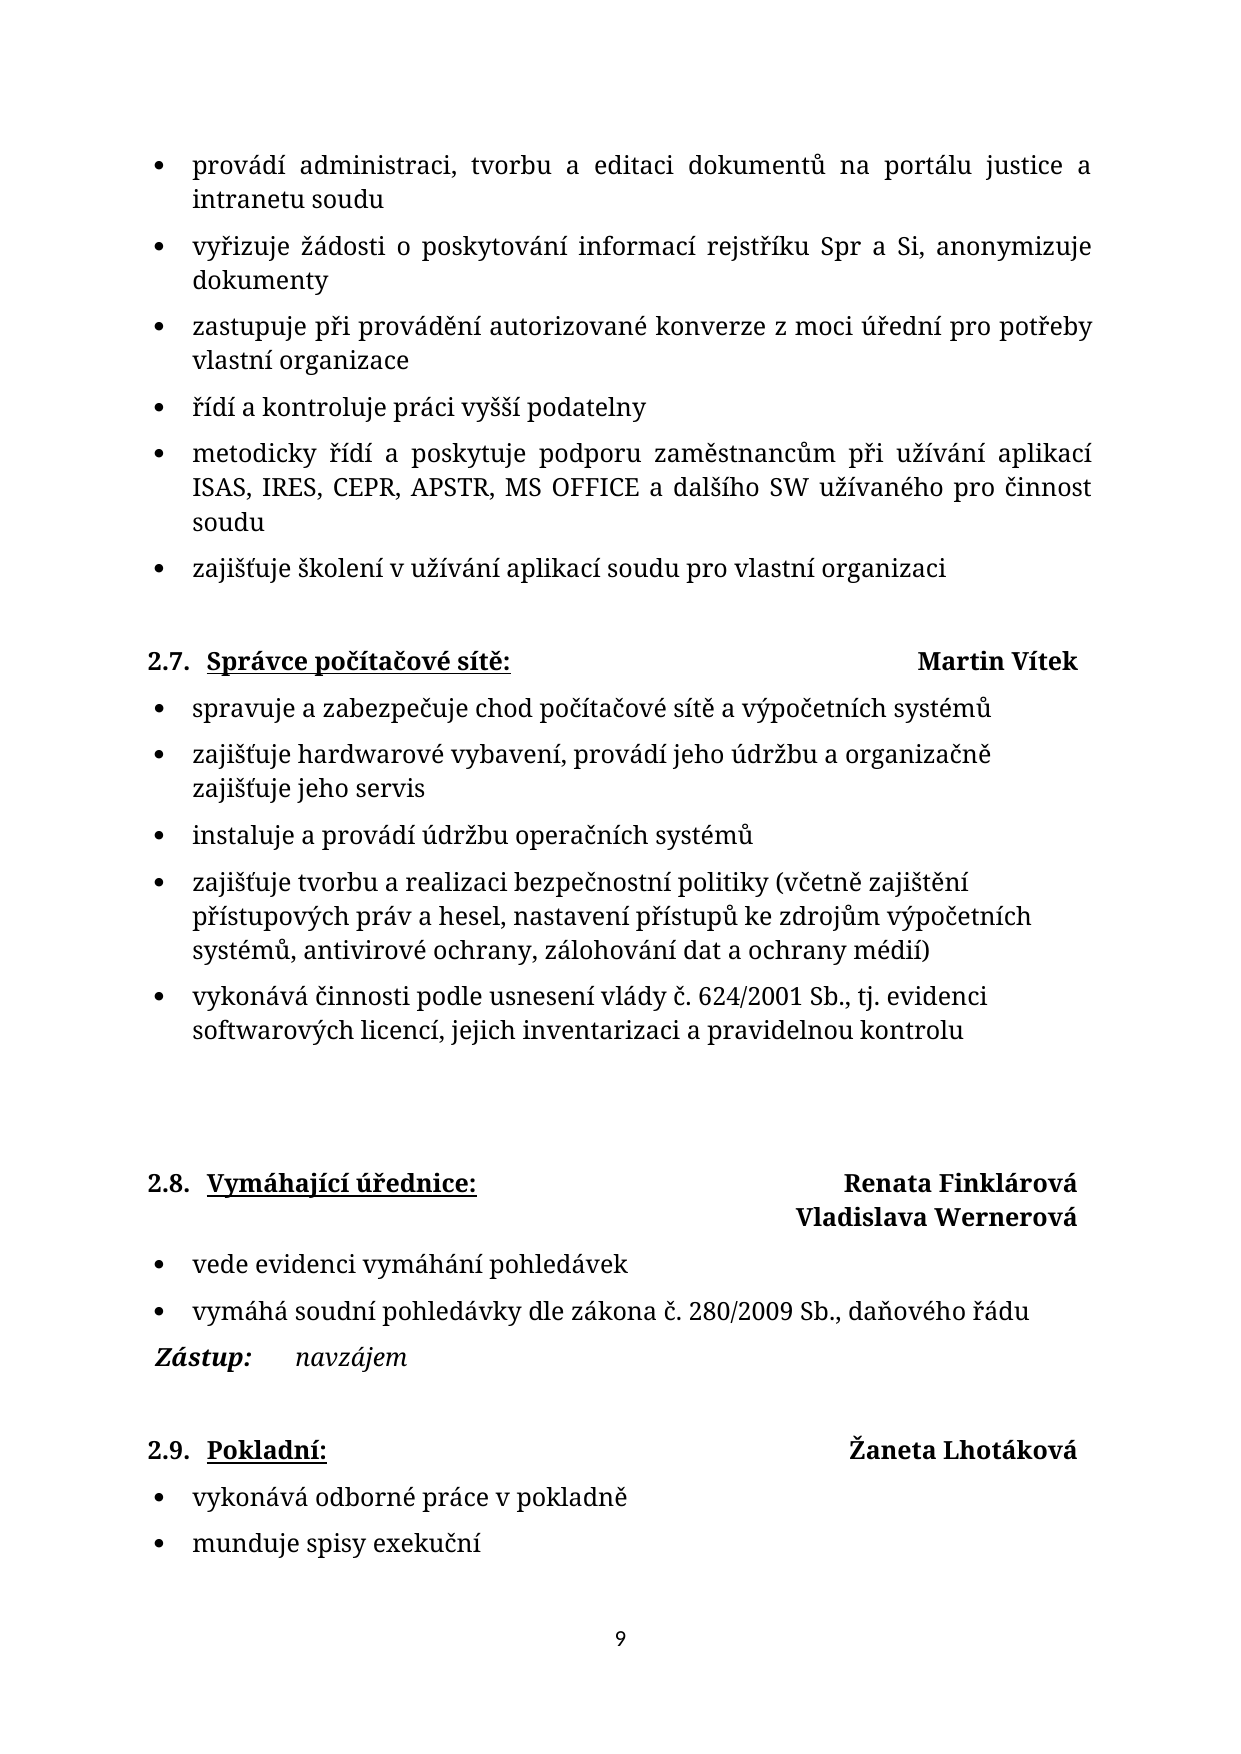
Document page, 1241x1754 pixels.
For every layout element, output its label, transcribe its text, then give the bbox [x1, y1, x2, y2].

list vykonává činnosti podle usnesení vlády č. 624/2001 Sb., tj. evidenci softwarových licencí, jejich inventarizaci a pravidelnou kontrolu [154, 979, 1093, 1047]
list instaluje a provádí údržbu operačních systémů [154, 818, 1093, 852]
list provádí administraci, tvorbu a editaci dokumentů na portálu justice a intranetu soudu [154, 148, 1093, 216]
text Zástup: navzájem [154, 1340, 1093, 1374]
text Vladislava Wernerová [148, 1200, 1093, 1234]
list vykonává odborné práce v pokladně [154, 1479, 1093, 1513]
list zajišťuje tvorbu a realizaci bezpečnostní politiky (včetně zajištění přístupových práv a hesel, nastavení přístupů ke zdrojům výpočetních systémů, antivirové ochrany, zálohování dat a ochrany médií) [154, 864, 1093, 966]
list Pokladní: Žaneta Lhotáková [148, 1433, 1093, 1467]
list zajišťuje hardwarové vybavení, provádí jeho údržbu a organizačně zajišťuje jeho servis [154, 737, 1093, 805]
list Vymáhající úřednice: Renata Finklárová [148, 1166, 1093, 1200]
list munduje spisy exekuční [154, 1526, 1093, 1560]
list vyřizuje žádosti o poskytování informací rejstříku Spr a Si, anonymizuje dokumenty [154, 228, 1093, 296]
list zastupuje při provádění autorizované konverze z moci úřední pro potřeby vlastní organizace [154, 309, 1093, 377]
list metodicky řídí a poskytuje podporu zaměstnancům při užívání aplikací ISAS, IRES, CEPR, APSTR, MS OFFICE a dalšího SW užívaného pro činnost soudu [154, 436, 1093, 538]
list zajišťuje školení v užívání aplikací soudu pro vlastní organizaci [154, 551, 1093, 585]
list spravuje a zabezpečuje chod počítačové sítě a výpočetních systémů [155, 690, 1093, 724]
list vede evidenci vymáhání pohledávek [154, 1247, 1093, 1281]
list vymáhá soudní pohledávky dle zákona č. 280/2009 Sb., daňového řádu [154, 1293, 1093, 1327]
list řídí a kontroluje práci vyšší podatelny [154, 389, 1093, 423]
list Správce počítačové sítě: Martin Vítek [148, 644, 1093, 678]
